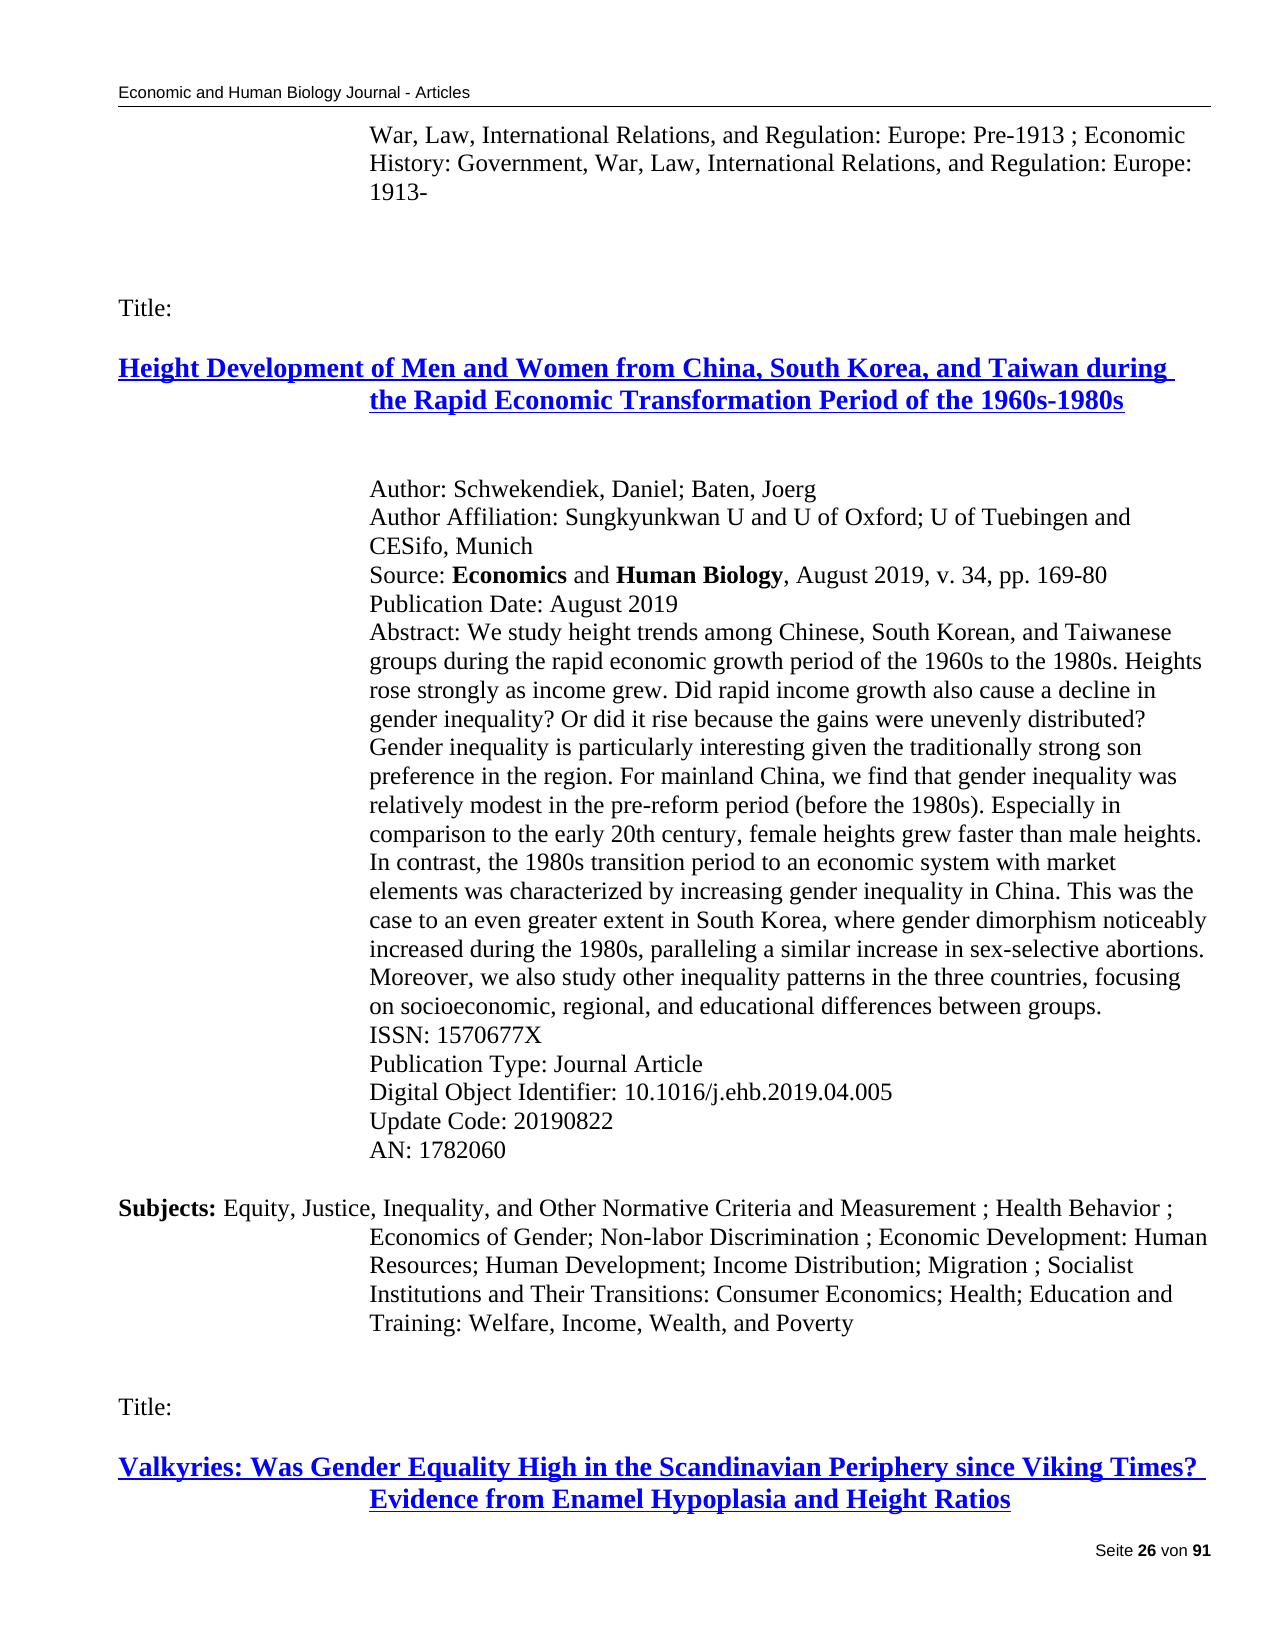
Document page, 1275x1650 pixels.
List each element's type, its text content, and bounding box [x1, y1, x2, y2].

text Title: [118, 1392, 1211, 1421]
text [118, 120, 1211, 206]
text Subjects: Equity, Justice, Inequality, and Other Normative Criteria and Measurement ; Health Behavior ; Economics of Gender; Non-labor Discrimination ; Economic Development: Human Resources; Human Development; Income Distribution; Migration ; Socialist Institutions and Their Transitions: Consumer Economics; Health; Education and Training: Welfare, Income, Wealth, and Poverty [118, 1193, 1211, 1337]
text Title: [118, 293, 1211, 322]
text Height Development of Men and Women from China, South Korea, and Taiwan during the Rapid Economic Transformation Period of the 1960s-1980s [118, 351, 1211, 416]
text Author: Schwekendiek, Daniel; Baten, Joerg Author Affiliation: Sungkyunkwan U and U of Oxford; U of Tuebingen and CESifo, Munich Source: Economics and Human Biology, August 2019, v. 34, pp. 169-80 Publication Date: August 2019 Abstract: We study height trends among Chinese, South Korean, and Taiwanese groups during the rapid economic growth period of the 1960s to the 1980s. Heights rose strongly as income grew. Did rapid income growth also cause a decline in gender inequality? Or did it rise because the gains were unevenly distributed? Gender inequality is particularly interesting given the traditionally strong son preference in the region. For mainland China, we find that gender inequality was relatively modest in the pre-reform period (before the 1980s). Especially in comparison to the early 20th century, female heights grew faster than male heights. In contrast, the 1980s transition period to an economic system with market elements was characterized by increasing gender inequality in China. This was the case to an even greater extent in South Korea, where gender dimorphism noticeably increased during the 1980s, paralleling a similar increase in sex-selective abortions. Moreover, we also study other inequality patterns in the three countries, focusing on socioeconomic, regional, and educational differences between groups. ISSN: 1570677X Publication Type: Journal Article Digital Object Identifier: 10.1016/j.ehb.2019.04.005 Update Code: 20190822 AN: 1782060 [118, 445, 1211, 1164]
text Valkyries: Was Gender Equality High in the Scandinavian Periphery since Viking Times? Evidence from Enamel Hypoplasia and Height Ratios [118, 1450, 1211, 1515]
